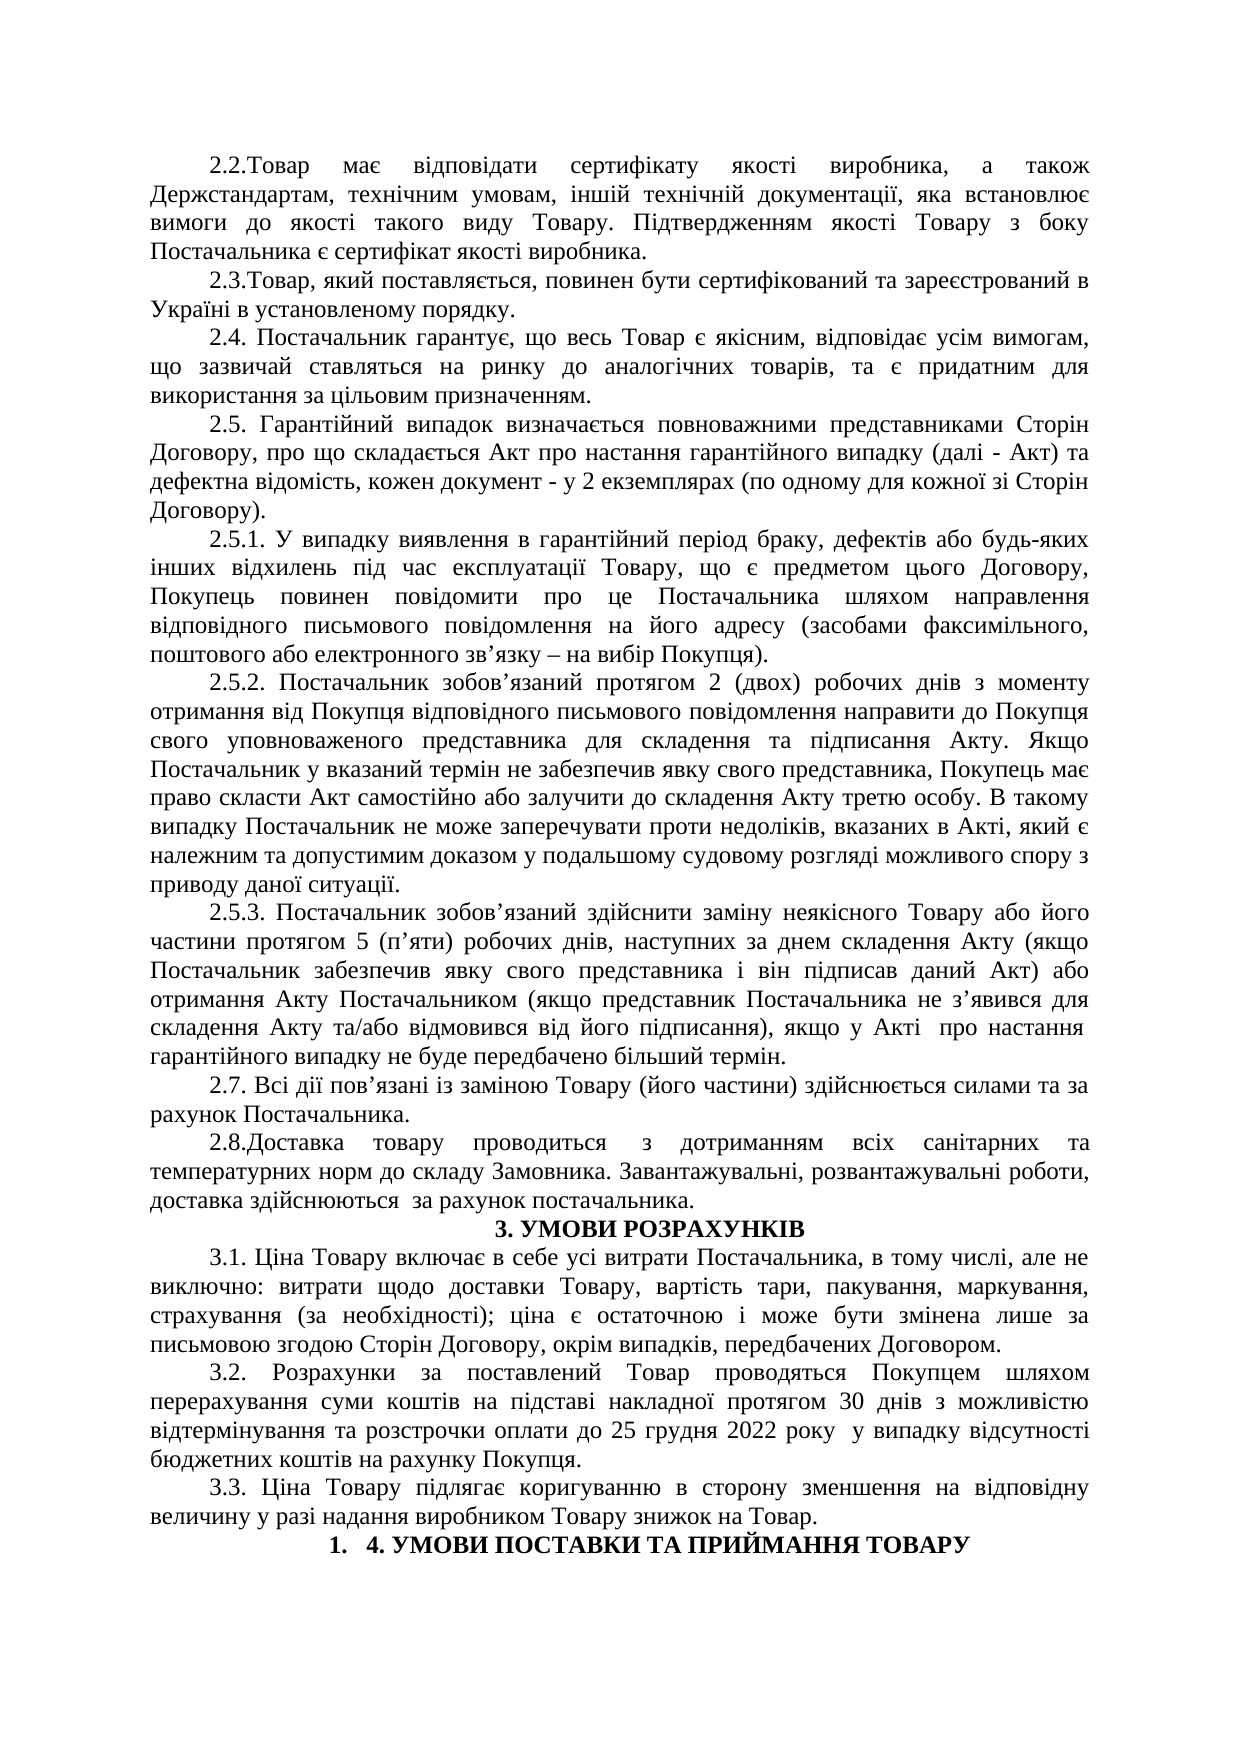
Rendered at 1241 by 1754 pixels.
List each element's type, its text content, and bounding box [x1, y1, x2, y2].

text 2.5.2. Постачальник зобов’язаний протягом 2 (двох) робочих днів з моменту отримання від Покупця відповідного письмового повідомлення направити до Покупця свого уповноваженого представника для складення та підписання Акту. Якщо Постачальник у вказаний термін не забезпечив явку свого представника, Покупець має право скласти Акт самостійно або залучити до складення Акту третю особу. В такому випадку Постачальник не може заперечувати проти недоліків, вказаних в Акті, який є належним та допустимим доказом у подальшому судовому розгляді можливого спору з приводу даної ситуації. [150, 667, 1090, 897]
text 2.8.Доставка товару проводиться з дотриманням всіх санітарних та температурних норм до складу Замовника. Завантажувальні, розвантажувальні роботи, доставка здійснюються за рахунок постачальника. [150, 1127, 1090, 1214]
text 2.4. Постачальник гарантує, що весь Товар є якісним, відповідає усім вимогам, що зазвичай ставляться на ринку до аналогічних товарів, та є придатним для використання за цільовим призначенням. [150, 322, 1090, 409]
text 3.1. Ціна Товару включає в себе усі витрати Постачальника, в тому числі, але не виключно: витрати щодо доставки Товару, вартість тари, пакування, маркування, страхування (за необхідності); ціна є остаточною і може бути змінена лише за письмовою згодою Сторін Договору, окрім випадків, передбачених Договором. [150, 1242, 1090, 1357]
text 2.5. Гарантійний випадок визначається повноважними представниками Сторін Договору, про що складається Акт про настання гарантійного випадку (далі - Акт) та дефектна відомість, кожен документ - у 2 екземплярах (по одному для кожної зі Сторін Договору). [150, 409, 1090, 524]
text 3.3. Ціна Товару підлягає коригуванню в сторону зменшення на відповідну величину у разі надання виробником Товару знижок на Товар. [150, 1472, 1090, 1530]
text 2.2.Товар має відповідати сертифікату якості виробника, а також Держстандартам, технічним умовам, іншій технічній документації, яка встановлює вимоги до якості такого виду Товару. Підтвердженням якості Товару з боку Постачальника є сертифікат якості виробника. [150, 150, 1090, 265]
text 2.5.1. У випадку виявлення в гарантійний період браку, дефектів або будь-яких інших відхилень під час експлуатації Товару, що є предметом цього Договору, Покупець повинен повідомити про це Постачальника шляхом направлення відповідного письмового повідомлення на його адресу (засобами факсимільного, поштового або електронного зв’язку – на вибір Покупця). [150, 524, 1090, 667]
text 2.5.3. Постачальник зобов’язаний здійснити заміну неякісного Товару або його частини протягом 5 (п’яти) робочих днів, наступних за днем складення Акту (якщо Постачальник забезпечив явку свого представника і він підписав даний Акт) або отримання Акту Постачальником (якщо представник Постачальника не з’явився для складення Акту та/або відмовився від його підписання), якщо у Акті про настання гарантійного випадку не буде передбачено більший термін. [150, 897, 1090, 1070]
text 3.2. Розрахунки за поставлений Товар проводяться Покупцем шляхом перерахування суми коштів на підставі накладної протягом 30 днів з можливістю відтермінування та розстрочки оплати до 25 грудня 2022 року у випадку відсутності бюджетних коштів на рахунку Покупця. [150, 1357, 1090, 1472]
list 4. УМОВИ ПОСТАВКИ ТА ПРИЙМАННЯ ТОВАРУ [209, 1530, 1090, 1559]
text 2.7. Всі дії пов’язані із заміною Товару (його частини) здійснюється силами та за рахунок Постачальника. [150, 1070, 1090, 1127]
text 3. УМОВИ РОЗРАХУНКІВ [150, 1214, 1090, 1242]
text 2.3.Товар, який поставляється, повинен бути сертифікований та зареєстрований в Україні в установленому порядку. [150, 265, 1090, 322]
